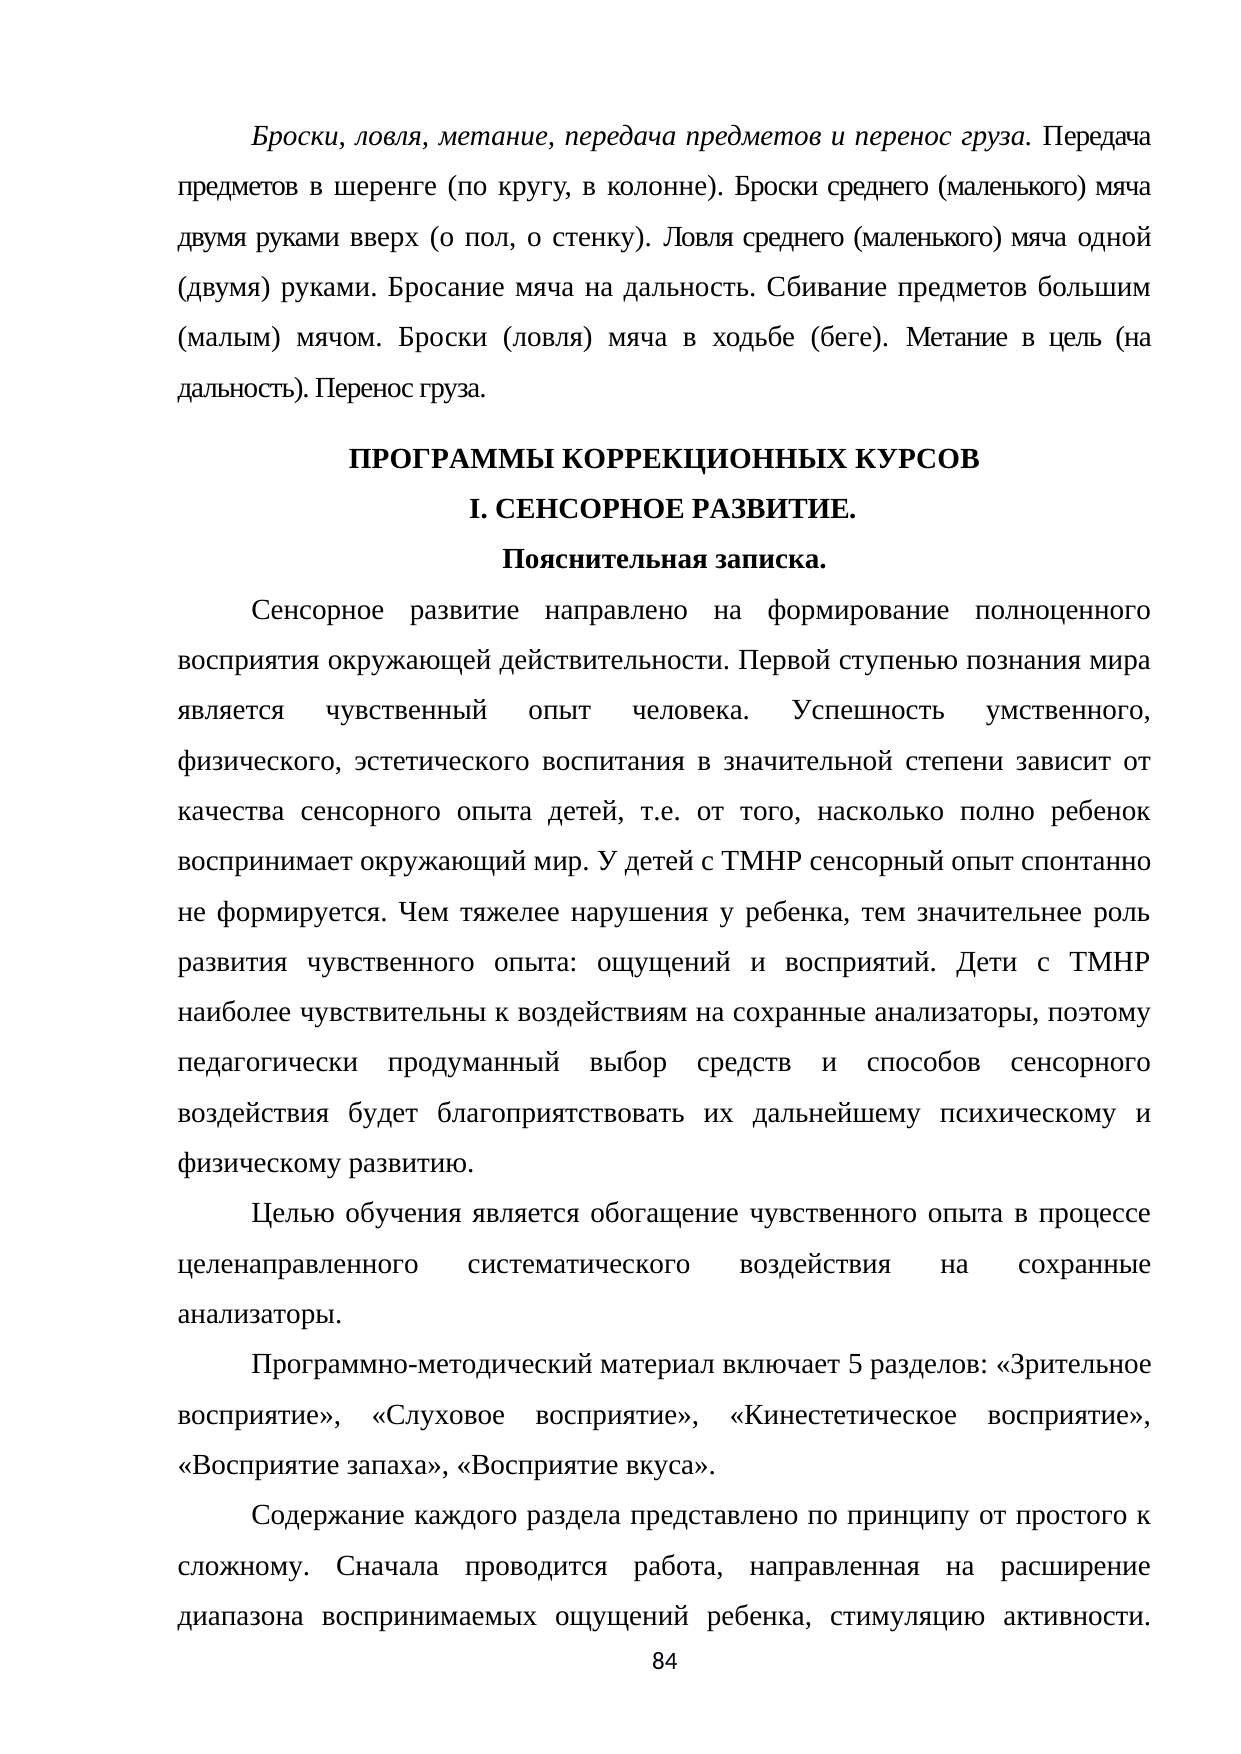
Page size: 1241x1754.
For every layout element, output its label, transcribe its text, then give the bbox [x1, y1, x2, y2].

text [177, 1497, 1152, 1632]
list Броски, ловля, метание, передача предметов и перенос груза. Передача предметов в шеренге (по кругу, в колонне). Броски среднего (маленького) мяча двумя руками вверх (о пол, о стенку). Ловля среднего (маленького) мяча одной (двумя) руками. Бросание мяча на дальность. Сбивание предметов большим (малым) мячом. Броски (ловля) мяча в ходьбе (беге). Метание в цель (на дальность). Перенос груза. [177, 118, 1152, 403]
text ПРОГРАММЫ КОРРЕКЦИОННЫХ КУРСОВ [177, 441, 1152, 474]
text I. СЕНСОРНОЕ РАЗВИТИЕ. [177, 491, 1152, 525]
text Целью обучения является обогащение чувственного опыта в процессе целенаправленного систематического воздействия на сохранные анализаторы. [177, 1196, 1152, 1330]
text Программно-методический материал включает 5 разделов: «Зрительное восприятие», «Слуховое восприятие», «Кинестетическое восприятие», «Восприятие запаха», «Восприятие вкуса». [177, 1346, 1152, 1481]
text Сенсорное развитие направлено на формирование полноценного восприятия окружающей действительности. Первой ступенью познания мира является чувственный опыт человека. Успешность умственного, физического, эстетического воспитания в значительной степени зависит от качества сенсорного опыта детей, т.е. от того, насколько полно ребенок воспринимает окружающий мир. У детей с ТМНР сенсорный опыт спонтанно не формируется. Чем тяжелее нарушения у ребенка, тем значительнее роль развития чувственного опыта: ощущений и восприятий. Дети с ТМНР наиболее чувствительны к воздействиям на сохранные анализаторы, поэтому педагогически продуманный выбор средств и способов сенсорного воздействия будет благоприятствовать их дальнейшему психическому и физическому развитию. [177, 592, 1152, 1179]
text Пояснительная записка. [177, 541, 1152, 575]
